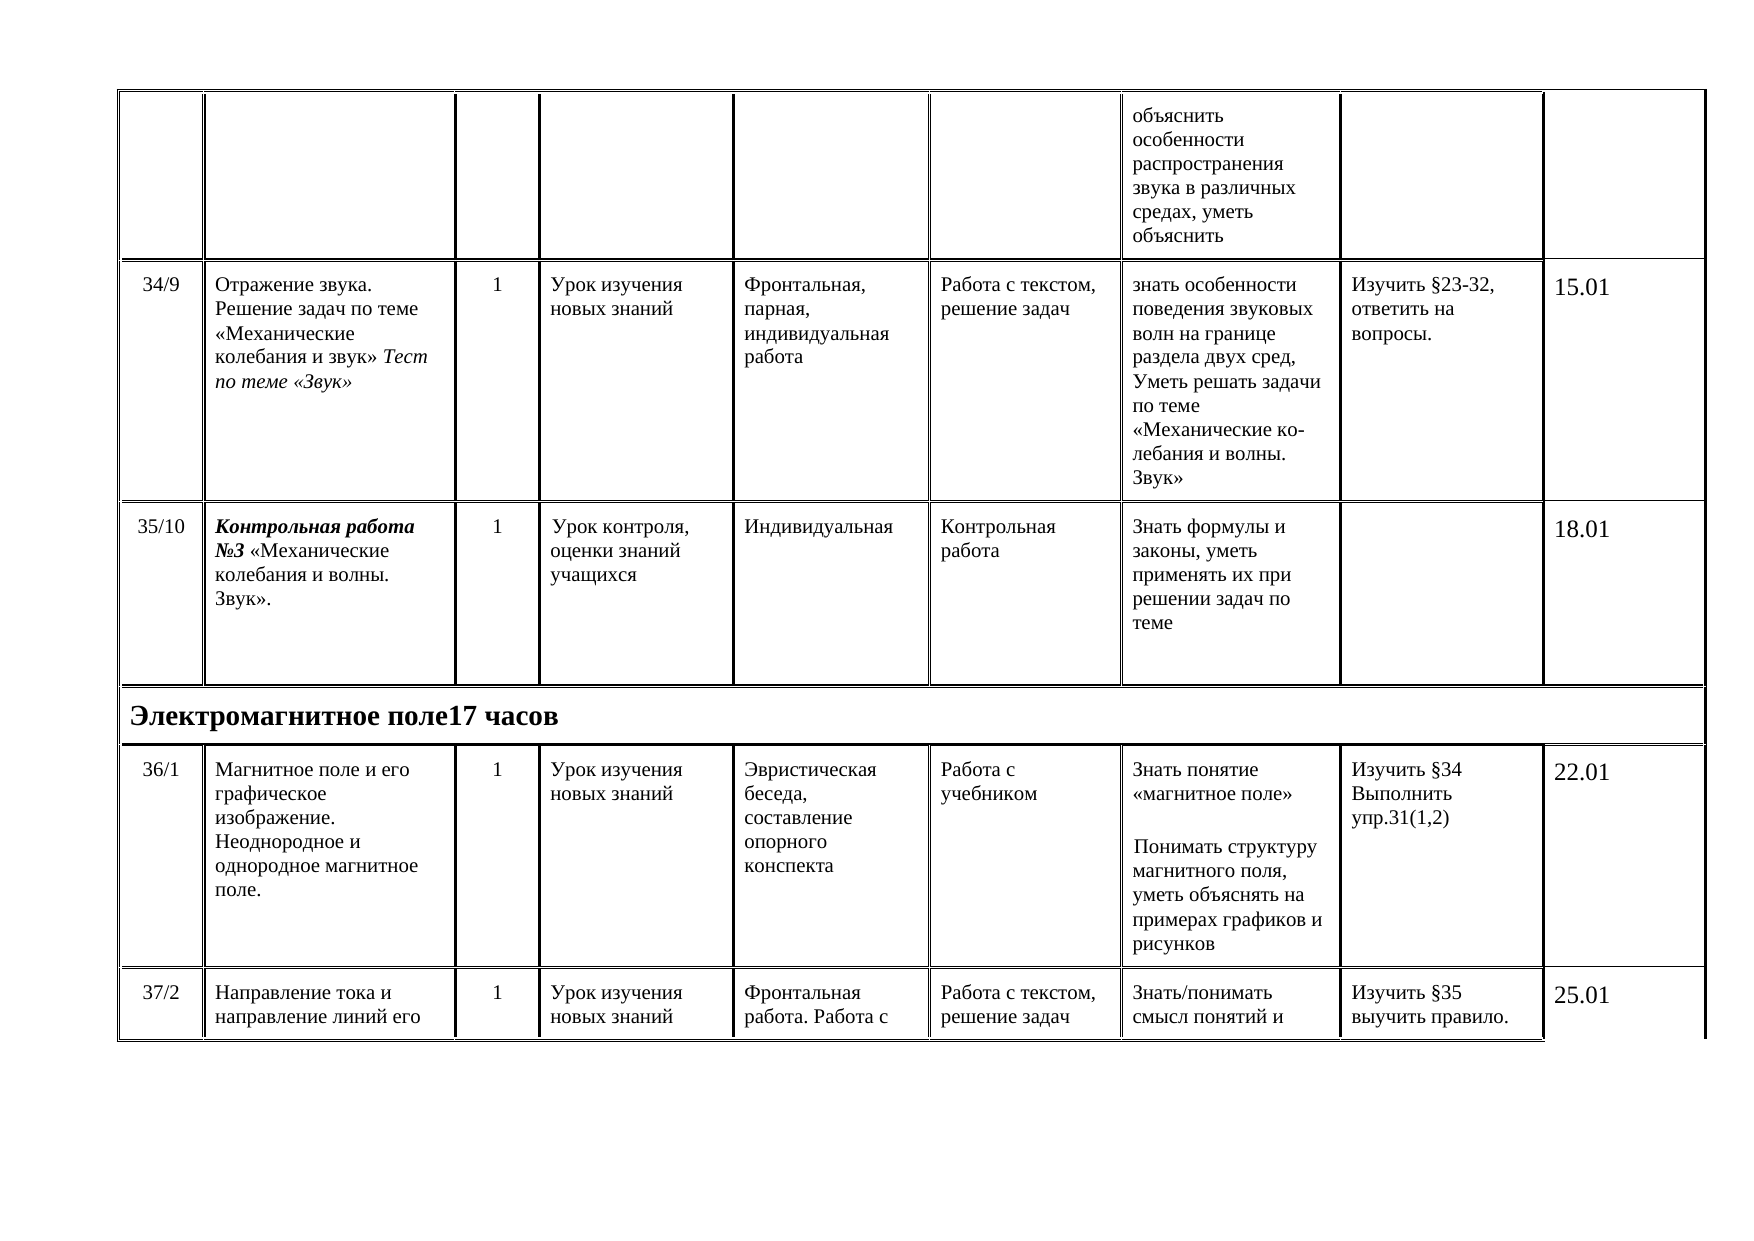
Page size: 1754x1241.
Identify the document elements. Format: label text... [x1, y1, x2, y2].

table_cell 11.01 [1543, 90, 1704, 258]
table_cell Отражение звука. Решение задач по теме «Механические колебания и звук» Тест по теме «Звук» [206, 262, 454, 500]
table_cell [733, 969, 929, 1039]
table_cell [1342, 503, 1542, 684]
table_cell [1121, 92, 1340, 258]
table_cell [1121, 969, 1340, 1039]
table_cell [204, 90, 455, 258]
table_cell Электромагнитное поле17 часов [120, 684, 1705, 743]
table_cell Работа с учебником [931, 746, 1120, 966]
table_cell Контрольная работа [931, 503, 1120, 684]
table_cell 1 [457, 746, 538, 966]
table_cell 35/10 [118, 500, 204, 684]
table_cell 36/1 [118, 743, 202, 966]
table_cell Изучить §34 Выполнить упр.31(1,2) [1342, 746, 1542, 966]
table_cell Урок изучения новых знаний [541, 746, 732, 966]
table_cell Работа с текстом, решение задач [931, 262, 1120, 500]
table_cell Контрольная работа №3 «Механические колебания и волны. Звук». [206, 503, 454, 684]
table_cell Урок контроля, оценки знаний учащихся [541, 503, 732, 684]
table_cell Индивидуальная [735, 503, 928, 684]
table_cell 34/9 [120, 258, 202, 500]
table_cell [733, 92, 929, 258]
table_cell 22.01 [1545, 743, 1705, 966]
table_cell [539, 969, 733, 1039]
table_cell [1340, 969, 1543, 1039]
table_cell 25.01 [1545, 967, 1704, 1039]
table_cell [539, 92, 733, 258]
table_cell 1 [455, 969, 539, 1039]
table_cell Эвристическая беседа, составление опорного конспекта [735, 746, 928, 966]
table_cell Урок изучения новых знаний [541, 262, 732, 500]
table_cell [204, 969, 455, 1039]
table_cell Фронтальная, парная, индивидуальная работа [735, 262, 928, 500]
table_cell 15.01 [1545, 259, 1704, 500]
table_cell 1 [457, 262, 538, 500]
table_cell Магнитное поле и его графическое изображение. Неоднородное и однородное магнитное поле. [206, 746, 454, 966]
table_cell Изучить §23-32, ответить на вопросы. [1342, 262, 1542, 500]
table_cell знать особенности поведения звуковых волн на границе раздела двух сред, Уметь решать задачи по теме «Механические колебания и волны. Звук» [1123, 262, 1339, 500]
table_cell 1 [455, 92, 539, 258]
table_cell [930, 969, 1121, 1039]
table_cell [1340, 90, 1543, 258]
table_cell Знать формулы и законы, уметь применять их при решении задач по теме [1123, 503, 1339, 684]
table_cell Знать понятие «магнитное поле» Понимать структуру магнитного поля, уметь объяснять на примерах графиков и рисунков [1123, 746, 1339, 966]
table_cell 18.01 [1545, 501, 1704, 684]
table_cell 37/2 [118, 966, 204, 1039]
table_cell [930, 92, 1121, 258]
table_cell 33/8 [118, 90, 204, 258]
table_cell 1 [457, 503, 538, 684]
